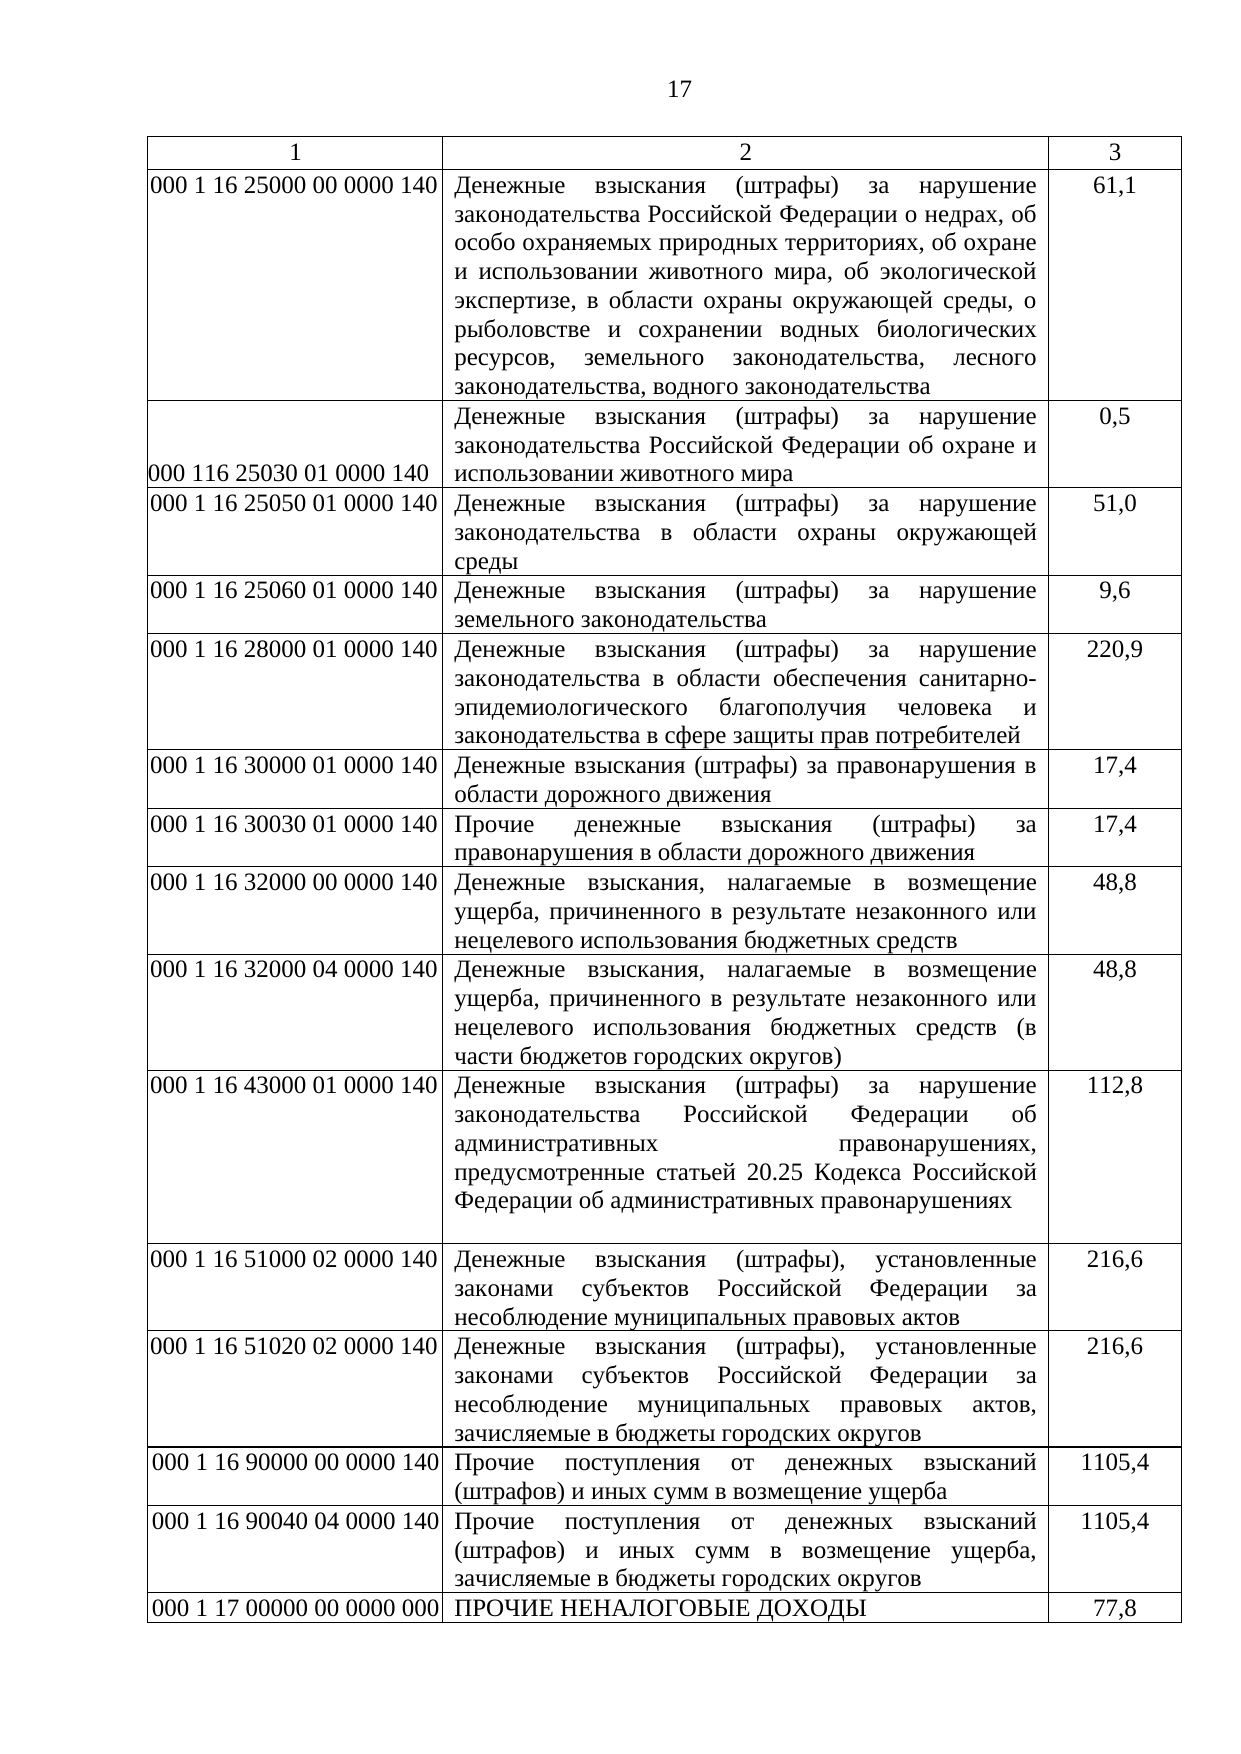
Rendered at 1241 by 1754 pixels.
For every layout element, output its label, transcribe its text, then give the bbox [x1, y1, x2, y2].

table_cell 000 1 16 51020 02 0000 140 [148, 1331, 442, 1446]
table_cell Денежные взыскания (штрафы) за нарушение законодательства Российской Федерации об охране и использовании животного мира [443, 401, 1048, 487]
table_cell Денежные взыскания, налагаемые в возмещение ущерба, причиненного в результате незаконного или нецелевого использования бюджетных средств [443, 867, 1048, 953]
table_cell Денежные взыскания (штрафы) за правонарушения в области дорожного движения [443, 750, 1048, 808]
table_cell Прочие поступления от денежных взысканий (штрафов) и иных сумм в возмещение ущерба, зачисляемые в бюджеты городских округов [443, 1506, 1048, 1592]
table_cell 000 1 16 51000 02 0000 140 [148, 1244, 442, 1330]
table_cell Денежные взыскания (штрафы), установленные законами субъектов Российской Федерации за несоблюдение муниципальных правовых актов, зачисляемые в бюджеты городских округов [443, 1331, 1048, 1446]
table_cell 112,8 [1049, 1071, 1181, 1243]
table_cell 17,4 [1049, 809, 1181, 866]
table_cell Денежные взыскания (штрафы) за нарушение земельного законодательства [443, 576, 1048, 633]
table_cell 000 1 16 90000 00 0000 140 [148, 1448, 442, 1505]
table_cell Денежные взыскания (штрафы), установленные законами субъектов Российской Федерации за несоблюдение муниципальных правовых актов [443, 1244, 1048, 1330]
table_cell 000 1 16 32000 04 0000 140 [148, 955, 442, 1069]
table_cell 000 1 17 00000 00 0000 000 [148, 1593, 442, 1622]
table_cell Прочие денежные взыскания (штрафы) за правонарушения в области дорожного движения [443, 809, 1048, 866]
table_cell 216,6 [1049, 1244, 1181, 1330]
table_cell 000 1 16 30030 01 0000 140 [148, 809, 442, 866]
table_cell 000 1 16 28000 01 0000 140 [148, 634, 442, 749]
table_header 3 [1049, 137, 1181, 169]
table_cell 000 116 25030 01 0000 140 [148, 401, 442, 487]
table_cell Денежные взыскания (штрафы) за нарушение законодательства в области охраны окружающей среды [443, 488, 1048, 574]
table_cell 000 1 16 43000 01 0000 140 [148, 1071, 442, 1243]
table_cell 48,8 [1049, 867, 1181, 953]
table_cell Денежные взыскания (штрафы) за нарушение законодательства в области обеспечения санитарно-эпидемиологического благополучия человека и законодательства в сфере защиты прав потребителей [443, 634, 1048, 749]
table_cell ПРОЧИЕ НЕНАЛОГОВЫЕ ДОХОДЫ [443, 1593, 1048, 1622]
table_cell 000 1 16 25000 00 0000 140 [148, 170, 442, 400]
table_cell 000 1 16 90040 04 0000 140 [148, 1506, 442, 1592]
table_cell Прочие поступления от денежных взысканий (штрафов) и иных сумм в возмещение ущерба [443, 1448, 1048, 1505]
table_cell 0,5 [1049, 401, 1181, 487]
table_cell 000 1 16 32000 00 0000 140 [148, 867, 442, 953]
table_cell 000 1 16 30000 01 0000 140 [148, 750, 442, 808]
table_cell 61,1 [1049, 170, 1181, 400]
table_cell 77,8 [1049, 1593, 1181, 1622]
table_cell 48,8 [1049, 955, 1181, 1069]
table_cell 9,6 [1049, 576, 1181, 633]
table_cell Денежные взыскания, налагаемые в возмещение ущерба, причиненного в результате незаконного или нецелевого использования бюджетных средств (в части бюджетов городских округов) [443, 955, 1048, 1069]
table_header 1 [148, 137, 442, 169]
table_cell 51,0 [1049, 488, 1181, 574]
table_cell 1105,4 [1049, 1506, 1181, 1592]
table_cell 000 1 16 25060 01 0000 140 [148, 576, 442, 633]
table_cell Денежные взыскания (штрафы) за нарушение законодательства Российской Федерации о недрах, об особо охраняемых природных территориях, об охране и использовании животного мира, об экологической экспертизе, в области охраны окружающей среды, о рыболовстве и сохранении водных биологических ресурсов, земельного законодательства, лесного законодательства, водного законодательства [443, 170, 1048, 400]
table_cell 216,6 [1049, 1331, 1181, 1446]
table_cell 220,9 [1049, 634, 1181, 749]
table_header 2 [443, 137, 1048, 169]
table_cell 000 1 16 25050 01 0000 140 [148, 488, 442, 574]
table_cell 1105,4 [1049, 1448, 1181, 1505]
table_cell Денежные взыскания (штрафы) за нарушение законодательства Российской Федерации об административных правонарушениях, предусмотренные статьей 20.25 Кодекса Российской Федерации об административных правонарушениях [443, 1071, 1048, 1243]
table_cell 17,4 [1049, 750, 1181, 808]
